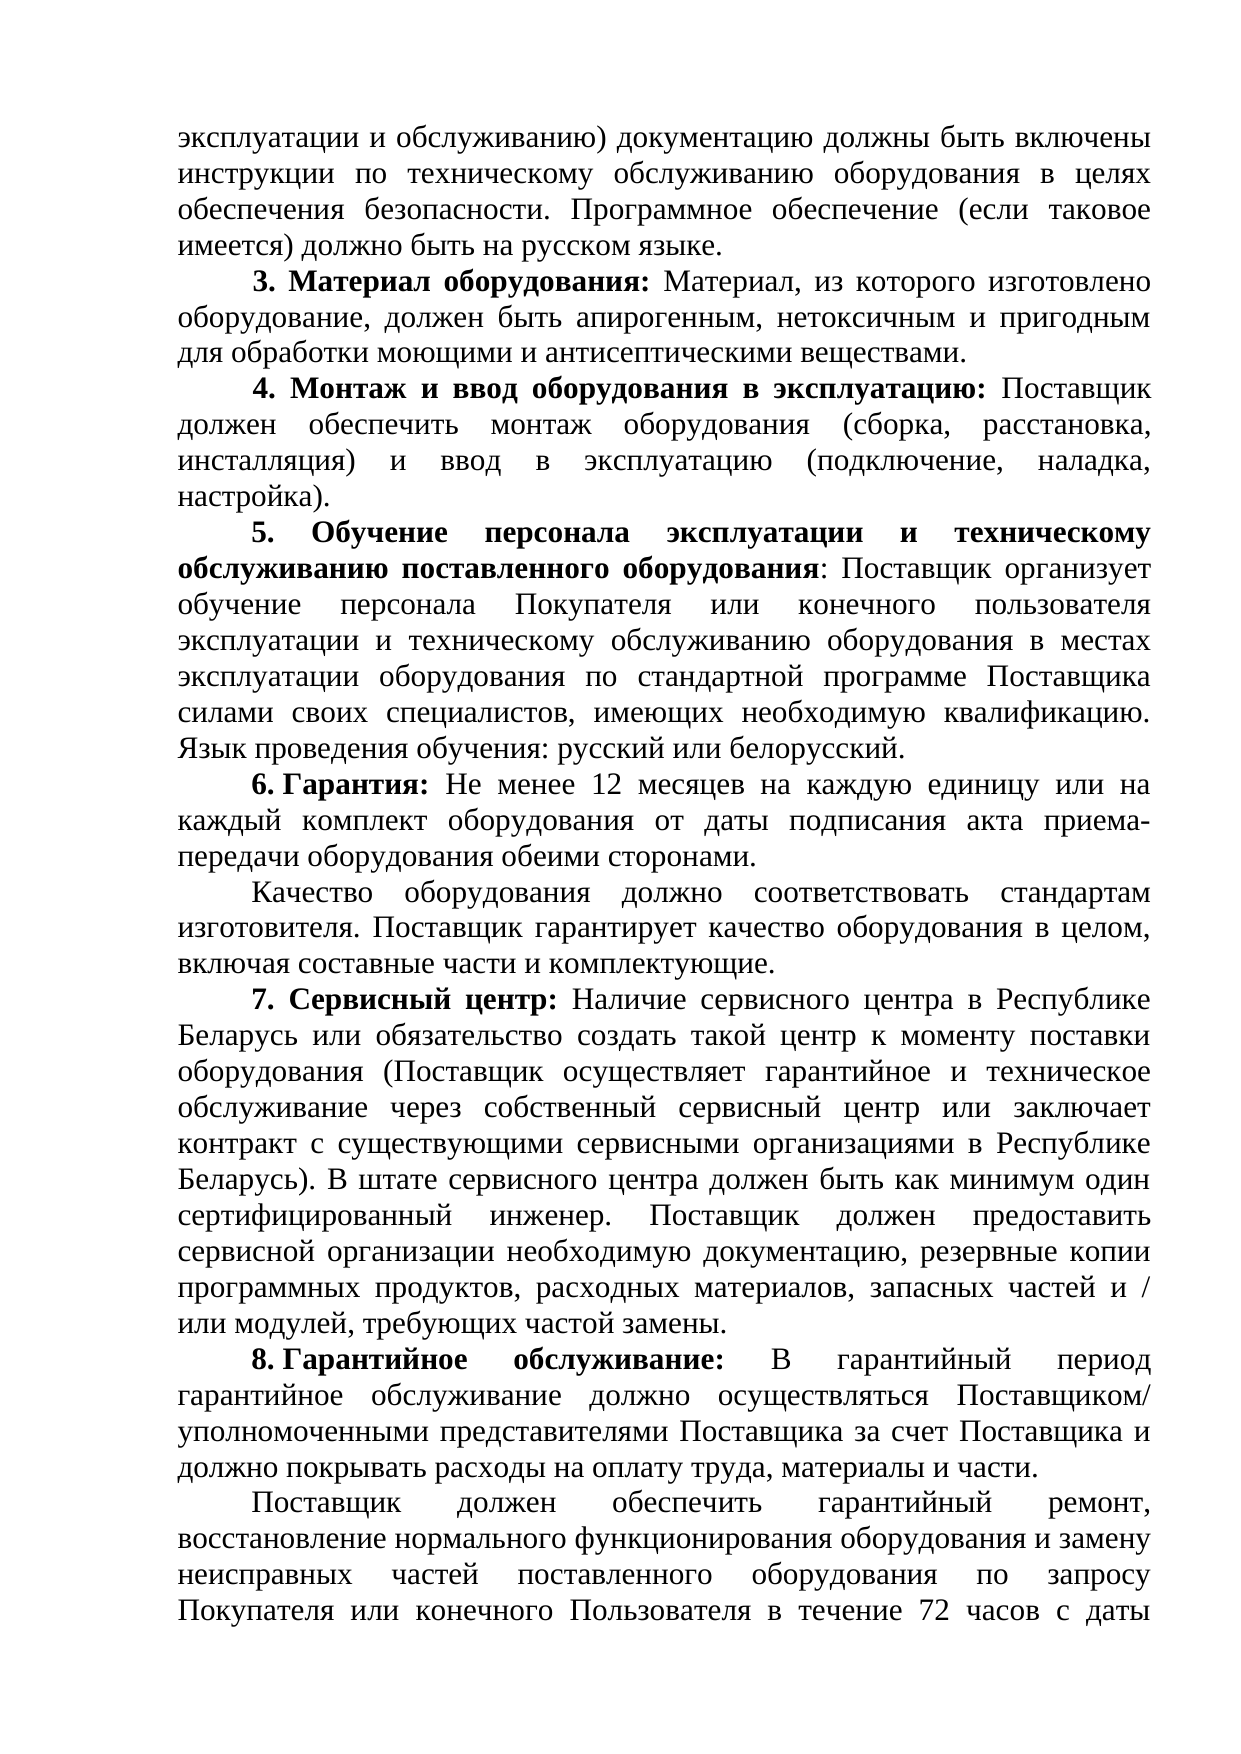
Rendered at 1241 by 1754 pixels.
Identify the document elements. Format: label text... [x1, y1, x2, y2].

text 7. Сервисный центр: Наличие сервисного центра в Республике Беларусь или обязательство создать такой центр к моменту поставки оборудования (Поставщик осуществляет гарантийное и техническое обслуживание через собственный сервисный центр или заключает контракт с существующими сервисными организациями в Республике Беларусь). В штате сервисного центра должен быть как минимум один сертифицированный инженер. Поставщик должен предоставить сервисной организации необходимую документацию, резервные копии программных продуктов, расходных материалов, запасных частей и / или модулей, требующих частой замены. [177, 981, 1152, 1340]
text 8. Гарантийное обслуживание: В гарантийный период гарантийное обслуживание должно осуществляться Поставщиком/ уполномоченными представителями Поставщика за счет Поставщика и должно покрывать расходы на оплату труда, материалы и части. [177, 1340, 1152, 1484]
text Качество оборудования должно соответствовать стандартам изготовителя. Поставщик гарантирует качество оборудования в целом, включая составные части и комплектующие. [177, 873, 1152, 981]
text 3. Материал оборудования: Материал, из которого изготовлено оборудование, должен быть апирогенным, нетоксичным и пригодным для обработки моющими и антисептическими веществами. [177, 262, 1152, 370]
text 4. Монтаж и ввод оборудования в эксплуатацию: Поставщик должен обеспечить монтаж оборудования (сборка, расстановка, инсталляция) и ввод в эксплуатацию (подключение, наладка, настройка). [177, 370, 1152, 513]
text 6. Гарантия: Не менее 12 месяцев на каждую единицу или на каждый комплект оборудования от даты подписания aктa приема-передачи оборудования обеими сторонами. [177, 765, 1152, 873]
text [177, 1484, 1152, 1627]
text 5. Обучение персонала эксплуатации и техническому обслуживанию поставленного оборудования: Поставщик организует обучение персонала Покупателя или конечного пользователя эксплуатации и техническому обслуживанию оборудования в местах эксплуатации оборудования по стандартной программе Поставщика силами своих специалистов, имеющих необходимую квалификацию. Язык проведения обучения: русский или белорусский. [177, 513, 1152, 765]
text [177, 118, 1152, 262]
